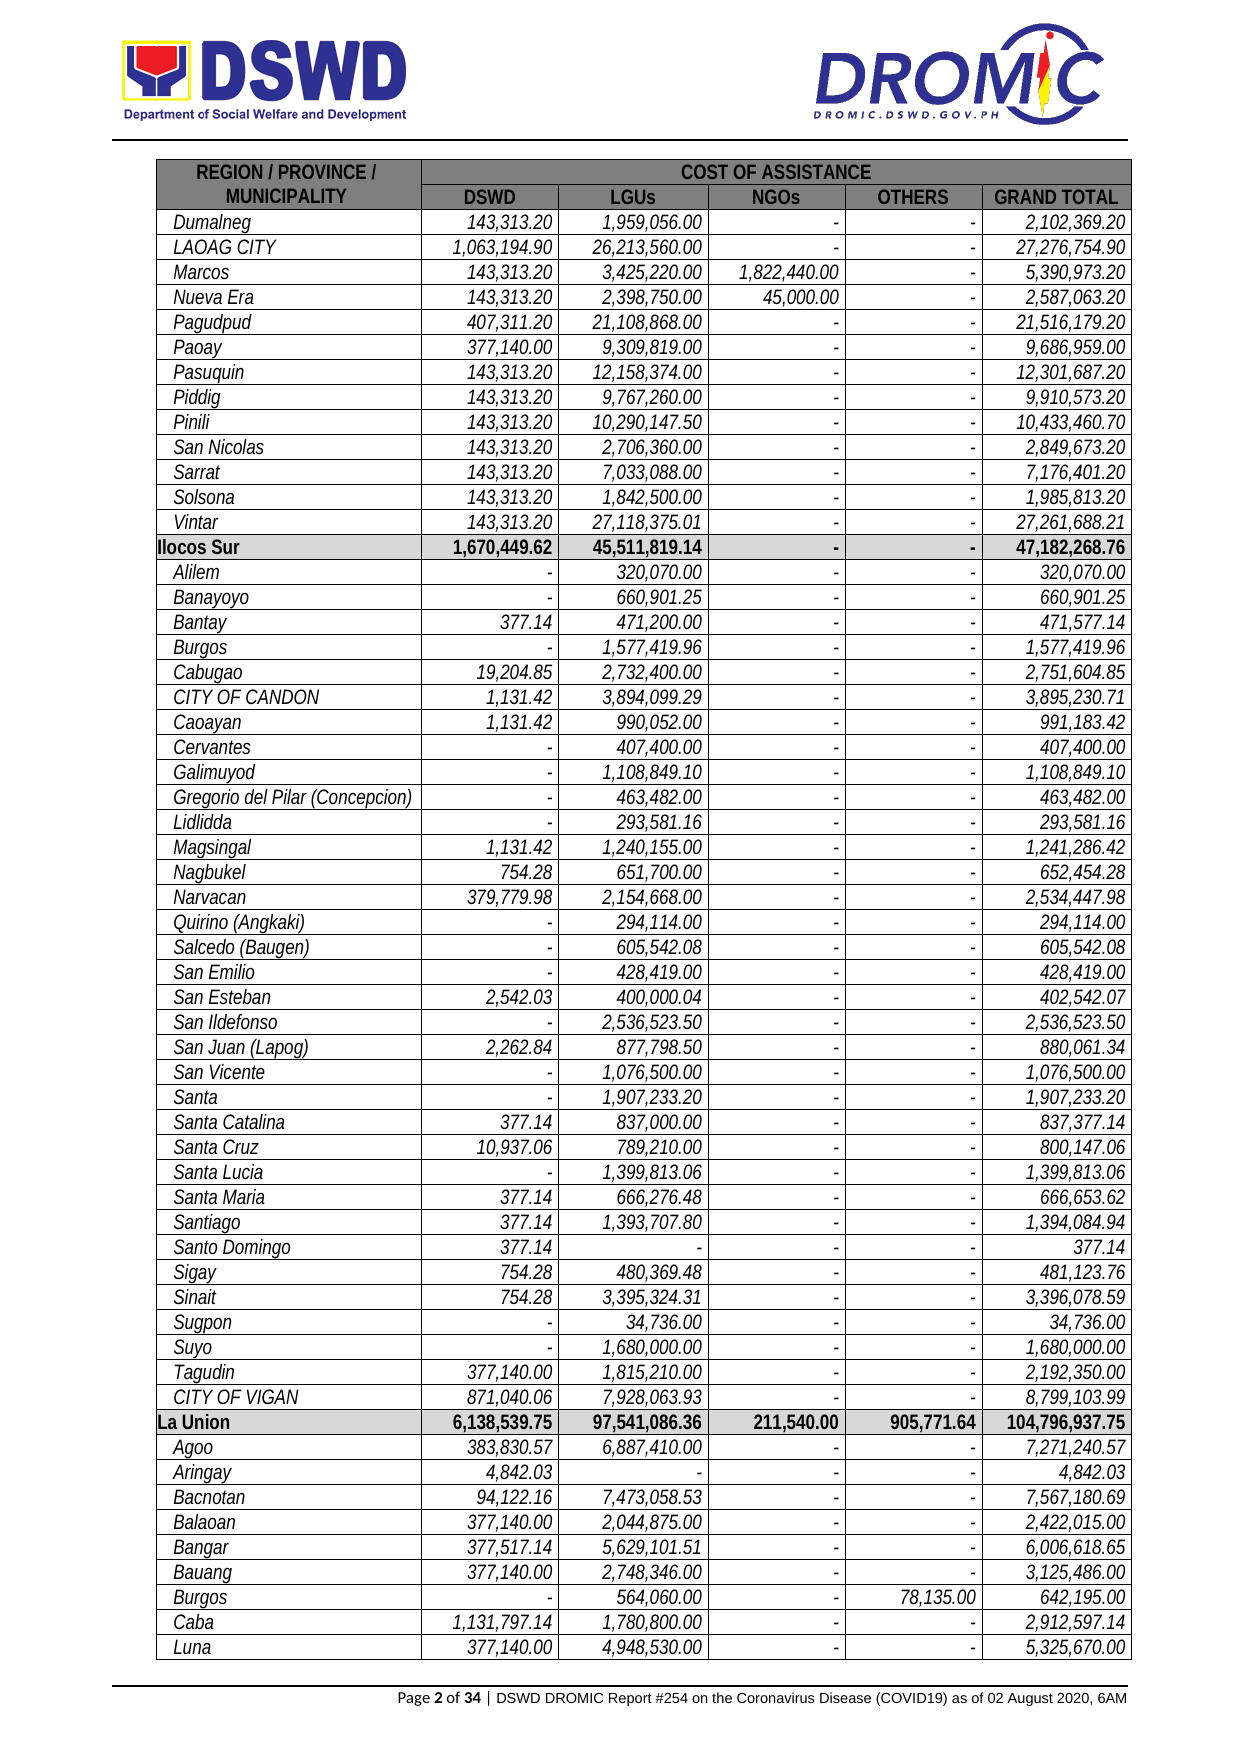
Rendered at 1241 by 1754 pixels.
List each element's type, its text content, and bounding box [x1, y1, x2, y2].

table_cell 2,044,875.00 [559, 1510, 708, 1534]
table_cell - [422, 960, 558, 984]
table_cell Bauang [173, 1560, 421, 1584]
table_cell - [709, 1435, 845, 1459]
table_cell [157, 785, 172, 809]
table_cell 1,131.42 [422, 710, 558, 734]
table_cell - [709, 1310, 845, 1334]
table_cell [157, 1110, 172, 1134]
table_cell [157, 360, 172, 384]
table_cell 1,780,800.00 [559, 1610, 708, 1634]
table_cell Caba [173, 1610, 421, 1634]
table_cell 377,140.00 [422, 1360, 558, 1384]
table_cell [157, 1360, 172, 1384]
table_cell 9,686,959.00 [983, 335, 1131, 359]
table_cell Pagudpud [173, 310, 421, 334]
table_cell Sarrat [173, 460, 421, 484]
table_cell 45,000.00 [709, 285, 845, 309]
table_cell - [422, 1085, 558, 1109]
table_cell [157, 235, 172, 259]
table_cell 1,393,707.80 [559, 1210, 708, 1234]
table_cell 2,751,604.85 [983, 660, 1131, 684]
table_cell 1,907,233.20 [559, 1085, 708, 1109]
table_cell Lidlidda [173, 810, 421, 834]
table_cell - [709, 835, 845, 859]
table_cell 2,422,015.00 [983, 1510, 1131, 1534]
table_cell - [846, 1135, 982, 1159]
table_cell - [559, 1460, 708, 1484]
table_cell 471,577.14 [983, 610, 1131, 634]
table_cell 2,748,346.00 [559, 1560, 708, 1584]
table_cell 1,108,849.10 [559, 760, 708, 784]
table_cell 2,732,400.00 [559, 660, 708, 684]
table_cell 377.14 [422, 1210, 558, 1234]
table_cell [157, 1385, 172, 1409]
table_cell [157, 585, 172, 609]
table_cell 377.14 [422, 1235, 558, 1259]
table_cell 6,138,539.75 [422, 1410, 558, 1434]
table_cell - [709, 760, 845, 784]
table_cell [157, 210, 172, 234]
table_cell 1,131.42 [422, 685, 558, 709]
table_cell - [422, 735, 558, 759]
table_cell 143,313.20 [422, 510, 558, 534]
table_cell - [422, 910, 558, 934]
table_cell 2,102,369.20 [983, 210, 1131, 234]
table_cell - [709, 660, 845, 684]
table_cell 143,313.20 [422, 410, 558, 434]
table_cell 2,534,447.98 [983, 885, 1131, 909]
table_cell 143,313.20 [422, 385, 558, 409]
table_cell OTHERS [846, 185, 982, 209]
table_cell Cervantes [173, 735, 421, 759]
table_cell Nagbukel [173, 860, 421, 884]
table_cell - [422, 810, 558, 834]
table_cell - [709, 1610, 845, 1634]
table_cell - [422, 785, 558, 809]
table_cell Magsingal [173, 835, 421, 859]
table_cell NGOs [709, 185, 845, 209]
table_cell 1,670,449.62 [422, 535, 558, 559]
table_cell 471,200.00 [559, 610, 708, 634]
table_cell [157, 1085, 172, 1109]
table_cell LGUs [559, 185, 708, 209]
table_cell 377,517.14 [422, 1535, 558, 1559]
table_cell - [846, 1160, 982, 1184]
table_cell Nueva Era [173, 285, 421, 309]
table_cell [157, 510, 172, 534]
table_cell - [846, 1485, 982, 1509]
table_cell 143,313.20 [422, 260, 558, 284]
table_cell - [846, 1235, 982, 1259]
table_cell 7,928,063.93 [559, 1385, 708, 1409]
table_cell 1,815,210.00 [559, 1360, 708, 1384]
table_cell 143,313.20 [422, 285, 558, 309]
table_cell [157, 1610, 172, 1634]
table_cell [157, 635, 172, 659]
table_cell - [846, 1260, 982, 1284]
table_cell - [709, 1510, 845, 1534]
table_cell - [846, 460, 982, 484]
table_cell 10,290,147.50 [559, 410, 708, 434]
table_cell Galimuyod [173, 760, 421, 784]
table_cell - [846, 735, 982, 759]
table_cell GRAND TOTAL [983, 185, 1131, 209]
table_cell Santa Maria [173, 1185, 421, 1209]
table_cell [157, 985, 172, 1009]
table_cell 2,398,750.00 [559, 285, 708, 309]
table_cell Salcedo (Baugen) [173, 935, 421, 959]
table_cell [157, 460, 172, 484]
table_cell - [846, 1335, 982, 1359]
table_cell - [846, 1185, 982, 1209]
table_cell 4,842.03 [422, 1460, 558, 1484]
table_cell - [709, 1385, 845, 1409]
table_cell - [559, 1235, 708, 1259]
table_cell 837,377.14 [983, 1110, 1131, 1134]
table_cell 8,799,103.99 [983, 1385, 1131, 1409]
table_cell 754.28 [422, 1260, 558, 1284]
table_cell - [846, 1310, 982, 1334]
table_cell 7,567,180.69 [983, 1485, 1131, 1509]
table_cell CITY OF CANDON [173, 685, 421, 709]
table_cell [157, 735, 172, 759]
table_cell 1,577,419.96 [983, 635, 1131, 659]
table_cell 2,542.03 [422, 985, 558, 1009]
table_cell [157, 660, 172, 684]
table_cell 564,060.00 [559, 1585, 708, 1609]
table_cell [157, 485, 172, 509]
table_cell Suyo [173, 1335, 421, 1359]
table_cell Santiago [173, 1210, 421, 1234]
table_cell 5,629,101.51 [559, 1535, 708, 1559]
table_cell - [846, 1085, 982, 1109]
table_cell - [709, 585, 845, 609]
table_cell Alilem [173, 560, 421, 584]
table_cell 143,313.20 [422, 210, 558, 234]
table_cell 143,313.20 [422, 460, 558, 484]
table_cell - [709, 410, 845, 434]
table_cell - [709, 435, 845, 459]
table_cell [157, 760, 172, 784]
table_cell 789,210.00 [559, 1135, 708, 1159]
table_cell Quirino (Angkaki) [173, 910, 421, 934]
table_cell 47,182,268.76 [983, 535, 1131, 559]
table_cell 837,000.00 [559, 1110, 708, 1134]
table_cell 3,396,078.59 [983, 1285, 1131, 1309]
table_cell - [846, 860, 982, 884]
table_cell [157, 435, 172, 459]
table_cell 9,309,819.00 [559, 335, 708, 359]
table_cell 605,542.08 [559, 935, 708, 959]
table_cell DSWD [422, 185, 558, 209]
table_cell - [709, 960, 845, 984]
table_cell Paoay [173, 335, 421, 359]
table_cell 294,114.00 [983, 910, 1131, 934]
table_cell - [846, 535, 982, 559]
table_cell San Juan (Lapog) [173, 1035, 421, 1059]
table_cell 12,301,687.20 [983, 360, 1131, 384]
table_cell - [846, 260, 982, 284]
table_cell 402,542.07 [983, 985, 1131, 1009]
table_cell - [846, 210, 982, 234]
table_cell [157, 1585, 172, 1609]
table_cell 10,433,460.70 [983, 410, 1131, 434]
table_cell 379,779.98 [422, 885, 558, 909]
table_cell 905,771.64 [846, 1410, 982, 1434]
table_cell 1,241,286.42 [983, 835, 1131, 859]
table_cell 2,706,360.00 [559, 435, 708, 459]
table_cell 991,183.42 [983, 710, 1131, 734]
table_cell [157, 935, 172, 959]
table_cell 7,473,058.53 [559, 1485, 708, 1509]
table_cell - [846, 1035, 982, 1059]
table_cell 2,849,673.20 [983, 435, 1131, 459]
table_cell [157, 710, 172, 734]
table_cell Narvacan [173, 885, 421, 909]
table_cell San Ildefonso [173, 1010, 421, 1034]
table_cell - [422, 1060, 558, 1084]
table_cell 3,895,230.71 [983, 685, 1131, 709]
table_cell - [846, 1010, 982, 1034]
table_cell 407,311.20 [422, 310, 558, 334]
table_cell 27,261,688.21 [983, 510, 1131, 534]
table_cell 1,907,233.20 [983, 1085, 1131, 1109]
table_cell - [846, 385, 982, 409]
table_cell - [709, 1185, 845, 1209]
table_cell [157, 1310, 172, 1334]
table_cell 377,140.00 [422, 1560, 558, 1584]
table_cell - [709, 535, 845, 559]
table_cell 7,271,240.57 [983, 1435, 1131, 1459]
table_cell 2,154,668.00 [559, 885, 708, 909]
table_cell Gregorio del Pilar (Concepcion) [173, 785, 421, 809]
table_cell 6,006,618.65 [983, 1535, 1131, 1559]
table_cell 1,131,797.14 [422, 1610, 558, 1634]
table_cell 2,192,350.00 [983, 1360, 1131, 1384]
table_cell [157, 1485, 172, 1509]
table_cell [157, 885, 172, 909]
table_cell - [846, 785, 982, 809]
table_cell - [709, 310, 845, 334]
table_header REGION / PROVINCE / MUNICIPALITY [157, 160, 421, 209]
table_cell 1,959,056.00 [559, 210, 708, 234]
table_cell - [709, 635, 845, 659]
table_cell 143,313.20 [422, 360, 558, 384]
table_cell 1,985,813.20 [983, 485, 1131, 509]
table_cell - [422, 1010, 558, 1034]
table_cell [157, 960, 172, 984]
table_cell - [709, 485, 845, 509]
table_cell [157, 260, 172, 284]
table_cell 754.28 [422, 1285, 558, 1309]
table_cell - [709, 910, 845, 934]
table_cell LAOAG CITY [173, 235, 421, 259]
table_cell - [846, 235, 982, 259]
table_cell 1,076,500.00 [983, 1060, 1131, 1084]
table_cell - [709, 810, 845, 834]
table_cell 3,395,324.31 [559, 1285, 708, 1309]
table_cell [157, 1435, 172, 1459]
table_cell 1,131.42 [422, 835, 558, 859]
table_cell 377.14 [422, 1110, 558, 1134]
table_cell 1,076,500.00 [559, 1060, 708, 1084]
table_cell Sugpon [173, 1310, 421, 1334]
table_cell 5,325,670.00 [983, 1635, 1131, 1659]
table_cell Santa Catalina [173, 1110, 421, 1134]
table_cell [157, 1010, 172, 1034]
table_cell [157, 810, 172, 834]
table_cell San Esteban [173, 985, 421, 1009]
table_cell 143,313.20 [422, 435, 558, 459]
table_cell - [709, 1635, 845, 1659]
table_cell 642,195.00 [983, 1585, 1131, 1609]
table_cell 3,894,099.29 [559, 685, 708, 709]
table_cell 1,680,000.00 [983, 1335, 1131, 1359]
table_cell [157, 860, 172, 884]
table_cell 97,541,086.36 [559, 1410, 708, 1434]
table_cell [157, 385, 172, 409]
table_cell - [846, 935, 982, 959]
table_cell - [846, 510, 982, 534]
table_cell [157, 285, 172, 309]
table_cell - [709, 385, 845, 409]
table_cell - [709, 935, 845, 959]
table_cell 4,948,530.00 [559, 1635, 708, 1659]
table_cell Aringay [173, 1460, 421, 1484]
table_cell 2,912,597.14 [983, 1610, 1131, 1634]
table_cell [157, 685, 172, 709]
table_cell - [846, 410, 982, 434]
table_cell - [709, 1560, 845, 1584]
table_cell - [846, 810, 982, 834]
table_cell 1,394,084.94 [983, 1210, 1131, 1234]
table_cell - [846, 285, 982, 309]
table_cell 34,736.00 [983, 1310, 1131, 1334]
table_cell - [709, 560, 845, 584]
table_cell [157, 1285, 172, 1309]
table_cell Burgos [173, 635, 421, 659]
table_cell 1,063,194.90 [422, 235, 558, 259]
table_cell - [846, 1560, 982, 1584]
table_cell Agoo [173, 1435, 421, 1459]
table_cell 3,425,220.00 [559, 260, 708, 284]
table_cell [157, 335, 172, 359]
table_cell Luna [173, 1635, 421, 1659]
table_cell 1,822,440.00 [709, 260, 845, 284]
table_cell - [709, 710, 845, 734]
table_cell 26,213,560.00 [559, 235, 708, 259]
table_cell - [846, 335, 982, 359]
table_cell - [846, 835, 982, 859]
table_cell - [846, 435, 982, 459]
table_cell 6,887,410.00 [559, 1435, 708, 1459]
table_cell - [709, 510, 845, 534]
table_header COST OF ASSISTANCE [422, 160, 1131, 184]
table_cell 34,736.00 [559, 1310, 708, 1334]
table_cell [157, 560, 172, 584]
table_cell - [846, 1510, 982, 1534]
table_cell Santo Domingo [173, 1235, 421, 1259]
table_cell - [846, 610, 982, 634]
table_cell 143,313.20 [422, 485, 558, 509]
table_cell 377,140.00 [422, 1510, 558, 1534]
table_cell - [422, 635, 558, 659]
table_cell [157, 835, 172, 859]
table_cell 12,158,374.00 [559, 360, 708, 384]
table_cell 990,052.00 [559, 710, 708, 734]
table_cell - [846, 560, 982, 584]
table_cell Cabugao [173, 660, 421, 684]
table_cell [157, 1335, 172, 1359]
table_cell 2,262.84 [422, 1035, 558, 1059]
table_cell 407,400.00 [983, 735, 1131, 759]
table_cell Bangar [173, 1535, 421, 1559]
table_cell 800,147.06 [983, 1135, 1131, 1159]
table_cell Dumalneg [173, 210, 421, 234]
table_cell [157, 310, 172, 334]
table_cell 320,070.00 [559, 560, 708, 584]
table_cell 428,419.00 [983, 960, 1131, 984]
table_cell [157, 1560, 172, 1584]
table_cell 21,516,179.20 [983, 310, 1131, 334]
table_cell 481,123.76 [983, 1260, 1131, 1284]
table_cell - [709, 1585, 845, 1609]
table_cell [157, 1535, 172, 1559]
table_cell - [422, 1310, 558, 1334]
table_cell 463,482.00 [983, 785, 1131, 809]
table_cell 880,061.34 [983, 1035, 1131, 1059]
table_cell - [709, 335, 845, 359]
table_cell Pasuquin [173, 360, 421, 384]
table_cell [157, 610, 172, 634]
table_cell - [846, 1635, 982, 1659]
table_cell [157, 1060, 172, 1084]
table_cell - [709, 1085, 845, 1109]
table_cell - [709, 1285, 845, 1309]
table_cell - [846, 1210, 982, 1234]
table_cell - [846, 1460, 982, 1484]
table_cell 320,070.00 [983, 560, 1131, 584]
table_cell - [422, 1585, 558, 1609]
table_cell - [709, 860, 845, 884]
table_cell Solsona [173, 485, 421, 509]
table_cell - [846, 710, 982, 734]
table_cell - [846, 985, 982, 1009]
table_cell Bacnotan [173, 1485, 421, 1509]
table_cell Santa [173, 1085, 421, 1109]
table_cell [157, 1160, 172, 1184]
table_cell Ilocos Sur [157, 535, 421, 559]
table_cell - [709, 1535, 845, 1559]
table_cell 1,842,500.00 [559, 485, 708, 509]
table_cell - [709, 735, 845, 759]
table_cell 45,511,819.14 [559, 535, 708, 559]
table_cell 10,937.06 [422, 1135, 558, 1159]
table_cell - [846, 1360, 982, 1384]
table_cell - [846, 1285, 982, 1309]
table_cell - [846, 635, 982, 659]
table_cell - [709, 235, 845, 259]
table_cell - [709, 785, 845, 809]
table_cell [157, 1035, 172, 1059]
table_cell [157, 1210, 172, 1234]
table_cell Balaoan [173, 1510, 421, 1534]
table_cell 293,581.16 [559, 810, 708, 834]
table_cell - [709, 985, 845, 1009]
table_cell Vintar [173, 510, 421, 534]
table_cell 1,399,813.06 [983, 1160, 1131, 1184]
table_cell Bantay [173, 610, 421, 634]
table_cell 19,204.85 [422, 660, 558, 684]
table_cell - [846, 1610, 982, 1634]
table_cell - [846, 910, 982, 934]
table_cell 400,000.04 [559, 985, 708, 1009]
table_cell 94,122.16 [422, 1485, 558, 1509]
table_cell San Vicente [173, 1060, 421, 1084]
table_cell 1,680,000.00 [559, 1335, 708, 1359]
table_cell Piddig [173, 385, 421, 409]
table_cell [157, 910, 172, 934]
table_cell 27,118,375.01 [559, 510, 708, 534]
table_cell 1,240,155.00 [559, 835, 708, 859]
table_cell 377,140.00 [422, 1635, 558, 1659]
table_cell San Nicolas [173, 435, 421, 459]
table_cell - [709, 360, 845, 384]
table_cell - [709, 610, 845, 634]
table_cell San Emilio [173, 960, 421, 984]
table_cell - [846, 960, 982, 984]
table_cell 652,454.28 [983, 860, 1131, 884]
table_cell - [846, 685, 982, 709]
table_cell - [709, 1235, 845, 1259]
table_cell 605,542.08 [983, 935, 1131, 959]
table_cell - [709, 885, 845, 909]
table_cell 7,033,088.00 [559, 460, 708, 484]
table_cell - [846, 1060, 982, 1084]
table_cell 666,653.62 [983, 1185, 1131, 1209]
table_cell Burgos [173, 1585, 421, 1609]
table_cell - [709, 1060, 845, 1084]
table_cell Sinait [173, 1285, 421, 1309]
table_cell 294,114.00 [559, 910, 708, 934]
table_cell - [709, 1360, 845, 1384]
table_cell Sigay [173, 1260, 421, 1284]
table_cell - [846, 1385, 982, 1409]
table_cell 407,400.00 [559, 735, 708, 759]
table_cell Marcos [173, 260, 421, 284]
table_cell Santa Lucia [173, 1160, 421, 1184]
table_cell 428,419.00 [559, 960, 708, 984]
table_cell Caoayan [173, 710, 421, 734]
table_cell 1,399,813.06 [559, 1160, 708, 1184]
table_cell - [846, 1110, 982, 1134]
table_cell 480,369.48 [559, 1260, 708, 1284]
table_cell La Union [157, 1410, 421, 1434]
table_cell 1,108,849.10 [983, 760, 1131, 784]
table_cell 104,796,937.75 [983, 1410, 1131, 1434]
table_cell 9,767,260.00 [559, 385, 708, 409]
table_cell - [422, 1335, 558, 1359]
table_cell 651,700.00 [559, 860, 708, 884]
table_cell 78,135.00 [846, 1585, 982, 1609]
table_cell 377.14 [422, 1185, 558, 1209]
table_cell - [846, 585, 982, 609]
picture [781, 23, 1133, 125]
table_cell 377,140.00 [422, 335, 558, 359]
table_cell - [709, 1335, 845, 1359]
table_cell 383,830.57 [422, 1435, 558, 1459]
table_cell 871,040.06 [422, 1385, 558, 1409]
table_cell - [846, 485, 982, 509]
table_cell - [846, 885, 982, 909]
table_cell 377.14 [983, 1235, 1131, 1259]
table_cell 1,577,419.96 [559, 635, 708, 659]
table_cell - [709, 685, 845, 709]
table_cell 660,901.25 [559, 585, 708, 609]
table_cell Tagudin [173, 1360, 421, 1384]
table_cell 9,910,573.20 [983, 385, 1131, 409]
table_cell 666,276.48 [559, 1185, 708, 1209]
table_cell 3,125,486.00 [983, 1560, 1131, 1584]
table_cell 21,108,868.00 [559, 310, 708, 334]
table_cell - [709, 1135, 845, 1159]
table_cell [157, 1260, 172, 1284]
table_cell - [709, 460, 845, 484]
table_cell - [709, 1210, 845, 1234]
table_cell Banayoyo [173, 585, 421, 609]
table_cell 463,482.00 [559, 785, 708, 809]
table_cell [157, 1510, 172, 1534]
table_cell 2,536,523.50 [983, 1010, 1131, 1034]
table_cell 7,176,401.20 [983, 460, 1131, 484]
table_cell 660,901.25 [983, 585, 1131, 609]
table_cell Pinili [173, 410, 421, 434]
table_cell 293,581.16 [983, 810, 1131, 834]
table_cell - [846, 310, 982, 334]
table_cell 4,842.03 [983, 1460, 1131, 1484]
table_cell CITY OF VIGAN [173, 1385, 421, 1409]
table_cell - [709, 210, 845, 234]
table_cell [157, 1135, 172, 1159]
table_cell 27,276,754.90 [983, 235, 1131, 259]
table_cell - [422, 760, 558, 784]
table_cell - [846, 660, 982, 684]
table_cell 2,587,063.20 [983, 285, 1131, 309]
table_cell - [846, 760, 982, 784]
table_cell - [709, 1110, 845, 1134]
table_cell - [422, 560, 558, 584]
table_cell - [422, 935, 558, 959]
table_cell - [709, 1460, 845, 1484]
table_cell 5,390,973.20 [983, 260, 1131, 284]
table_cell - [709, 1010, 845, 1034]
table_cell - [846, 1435, 982, 1459]
table_cell - [709, 1035, 845, 1059]
table_cell [157, 1235, 172, 1259]
table_cell - [709, 1160, 845, 1184]
table_cell 2,536,523.50 [559, 1010, 708, 1034]
table_cell - [846, 360, 982, 384]
table_cell 754.28 [422, 860, 558, 884]
table_cell - [709, 1260, 845, 1284]
table_cell [157, 1460, 172, 1484]
table_cell [157, 1635, 172, 1659]
table_cell [157, 1185, 172, 1209]
table_cell 377.14 [422, 610, 558, 634]
table_cell 211,540.00 [709, 1410, 845, 1434]
table_cell - [422, 1160, 558, 1184]
table_cell - [846, 1535, 982, 1559]
table_cell - [709, 1485, 845, 1509]
table_cell [157, 410, 172, 434]
table_cell - [422, 585, 558, 609]
picture [112, 37, 416, 125]
table_cell 877,798.50 [559, 1035, 708, 1059]
table_cell Santa Cruz [173, 1135, 421, 1159]
